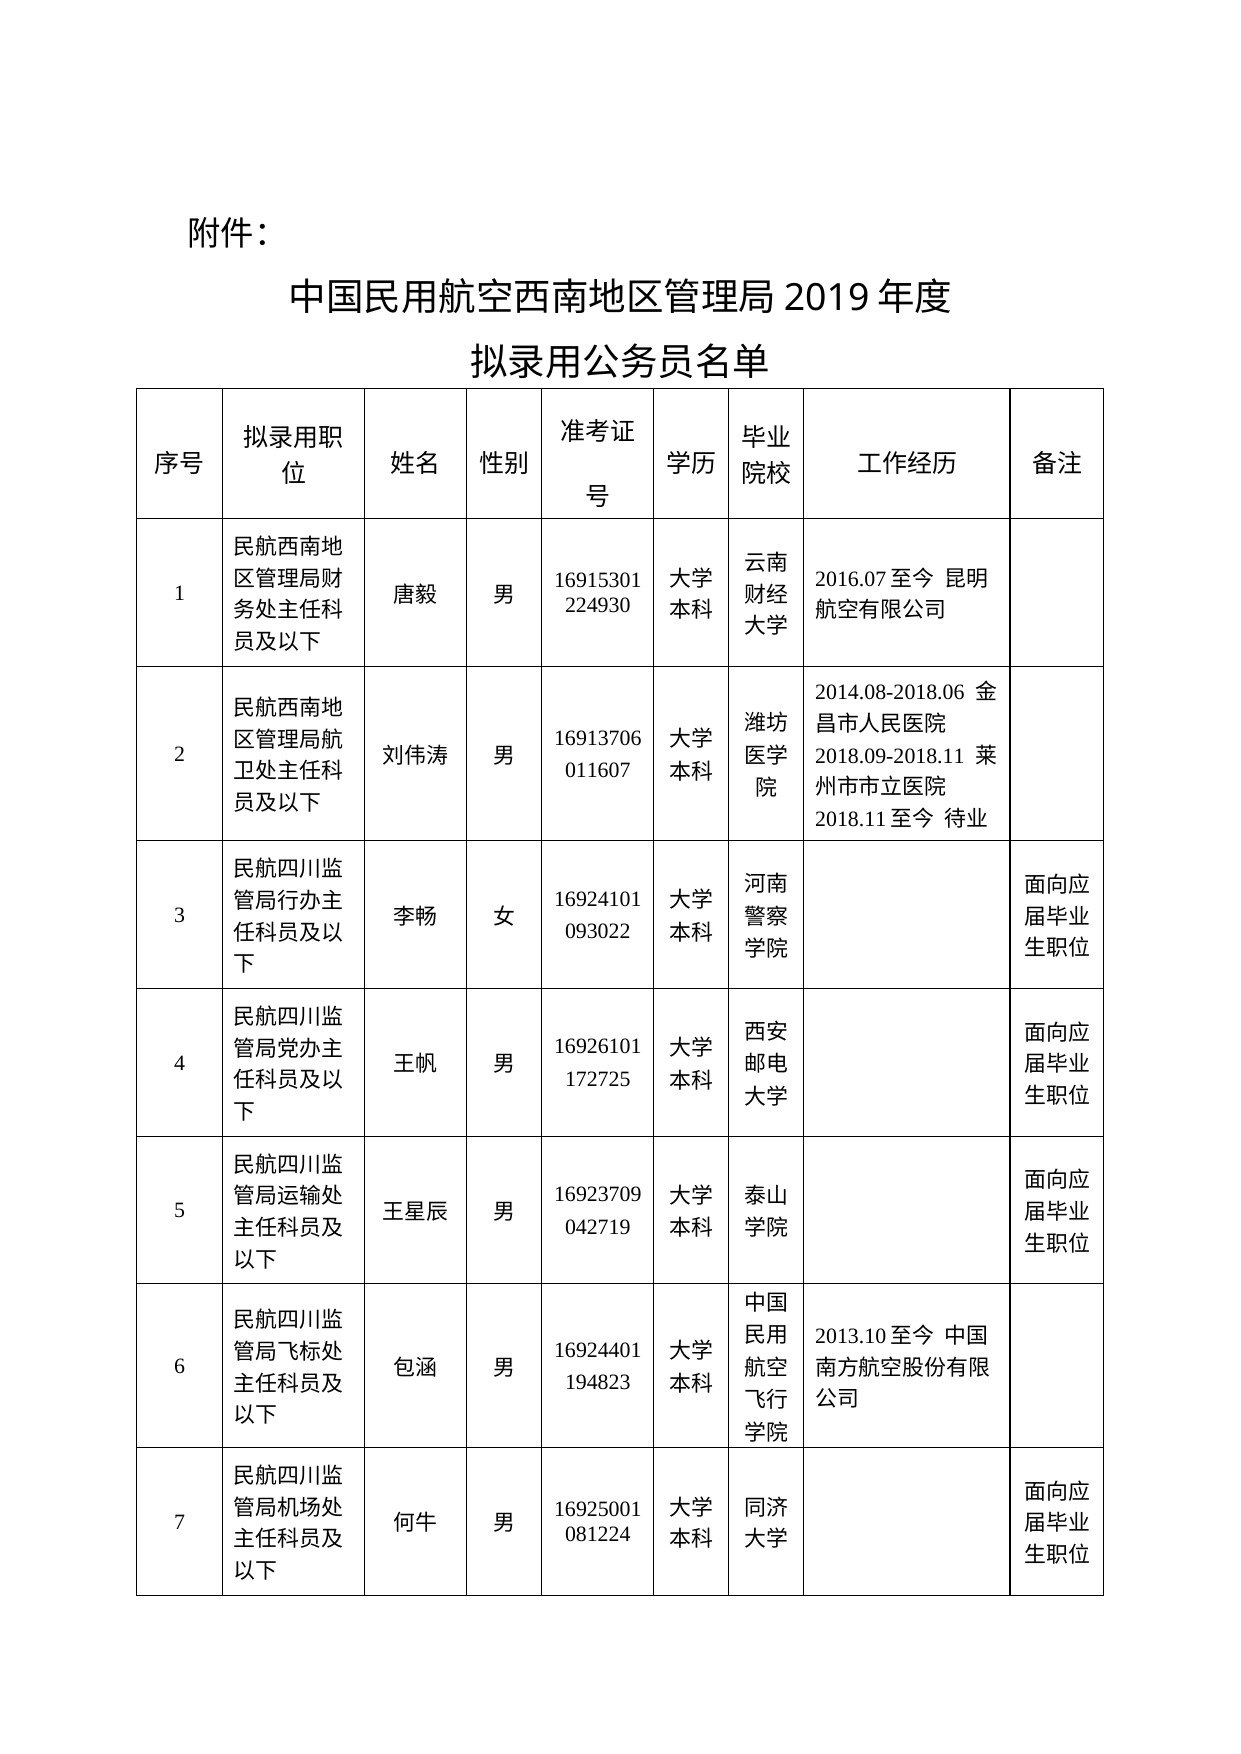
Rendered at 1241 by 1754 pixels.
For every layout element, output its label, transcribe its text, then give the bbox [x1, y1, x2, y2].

table_cell 大学本科 [654, 841, 728, 988]
table_cell 男 [467, 1137, 541, 1283]
text 拟录用公务员名单 [187, 323, 1053, 388]
table_cell 7 [137, 1448, 222, 1594]
table_header 序号 [137, 389, 222, 518]
table_header 姓名 [365, 389, 466, 518]
table_cell 民航四川监管局行办主任科员及以下 [223, 841, 364, 988]
table_cell [804, 1448, 1009, 1594]
table_header 工作经历 [804, 389, 1009, 518]
table_cell 西安邮电大学 [729, 989, 803, 1136]
table_cell 面向应届毕业生职位 [1011, 1137, 1103, 1283]
table_cell 大学本科 [654, 519, 728, 666]
table_header 准考证号 [542, 389, 653, 518]
table_cell 面向应届毕业生职位 [1011, 1448, 1103, 1594]
table_cell 16924401194823 [542, 1284, 653, 1447]
table_cell 潍坊医学院 [729, 667, 803, 840]
table_cell 何牛 [365, 1448, 466, 1594]
table_cell 男 [467, 1284, 541, 1447]
table_cell 4 [137, 989, 222, 1136]
table_cell 3 [137, 841, 222, 988]
text 附件： [187, 194, 1053, 259]
table_cell 民航四川监管局党办主任科员及以下 [223, 989, 364, 1136]
table_cell 王帆 [365, 989, 466, 1136]
table_cell [804, 989, 1009, 1136]
table_cell 6 [137, 1284, 222, 1447]
table_header 备注 [1011, 389, 1103, 518]
table_cell 5 [137, 1137, 222, 1283]
table_cell [804, 1137, 1009, 1283]
table_cell 16926101172725 [542, 989, 653, 1136]
table_cell 大学本科 [654, 1284, 728, 1447]
table_cell 2016.07至今 昆明航空有限公司 [804, 519, 1009, 666]
table_header 拟录用职位 [223, 389, 364, 518]
table_cell 男 [467, 519, 541, 666]
table_cell 大学本科 [654, 989, 728, 1136]
table_cell 刘伟涛 [365, 667, 466, 840]
table_cell 王星辰 [365, 1137, 466, 1283]
table_cell 民航西南地区管理局航卫处主任科员及以下 [223, 667, 364, 840]
table_cell 16915301224930 [542, 519, 653, 666]
table_cell 面向应届毕业生职位 [1011, 841, 1103, 988]
table_cell 包涵 [365, 1284, 466, 1447]
table_cell 民航四川监管局运输处主任科员及 以下 [223, 1137, 364, 1283]
table_cell 唐毅 [365, 519, 466, 666]
table_cell 女 [467, 841, 541, 988]
table_cell 李畅 [365, 841, 466, 988]
table_cell 面向应届毕业生职位 [1011, 989, 1103, 1136]
table_cell [804, 841, 1009, 988]
table_cell 大学本科 [654, 667, 728, 840]
table_cell 男 [467, 1448, 541, 1594]
table_cell [1011, 667, 1103, 840]
text 中国民用航空西南地区管理局2019年度 [187, 259, 1053, 323]
table_cell 河南警察学院 [729, 841, 803, 988]
table_cell 民航西南地区管理局财务处主任科员及以下 [223, 519, 364, 666]
table_header 毕业 院校 [729, 389, 803, 518]
table_cell 男 [467, 989, 541, 1136]
table_cell 2 [137, 667, 222, 840]
table_cell 16925001081224 [542, 1448, 653, 1594]
table_cell 泰山学院 [729, 1137, 803, 1283]
table_cell 大学本科 [654, 1448, 728, 1594]
table_cell 中国民用航空飞行学院 [729, 1284, 803, 1447]
table_cell 16913706011607 [542, 667, 653, 840]
table_cell 16923709042719 [542, 1137, 653, 1283]
table_cell [1011, 519, 1103, 666]
table_header 性别 [467, 389, 541, 518]
table_cell 民航四川监管局飞标处主任科员及 以下 [223, 1284, 364, 1447]
table_cell 16924101093022 [542, 841, 653, 988]
table_header 学历 [654, 389, 728, 518]
table_cell 民航四川监管局机场处主任科员及 以下 [223, 1448, 364, 1594]
table_cell 云南财经大学 [729, 519, 803, 666]
table_cell 2013.10至今 中国南方航空股份有限公司 [804, 1284, 1009, 1447]
table_cell 大学本科 [654, 1137, 728, 1283]
table_cell [1011, 1284, 1103, 1447]
table_cell 同济大学 [729, 1448, 803, 1594]
table_cell 1 [137, 519, 222, 666]
table_cell 男 [467, 667, 541, 840]
table_cell 2014.08-2018.06 金昌市人民医院 2018.09-2018.11 莱州市市立医院 2018.11至今 待业 [804, 667, 1009, 840]
